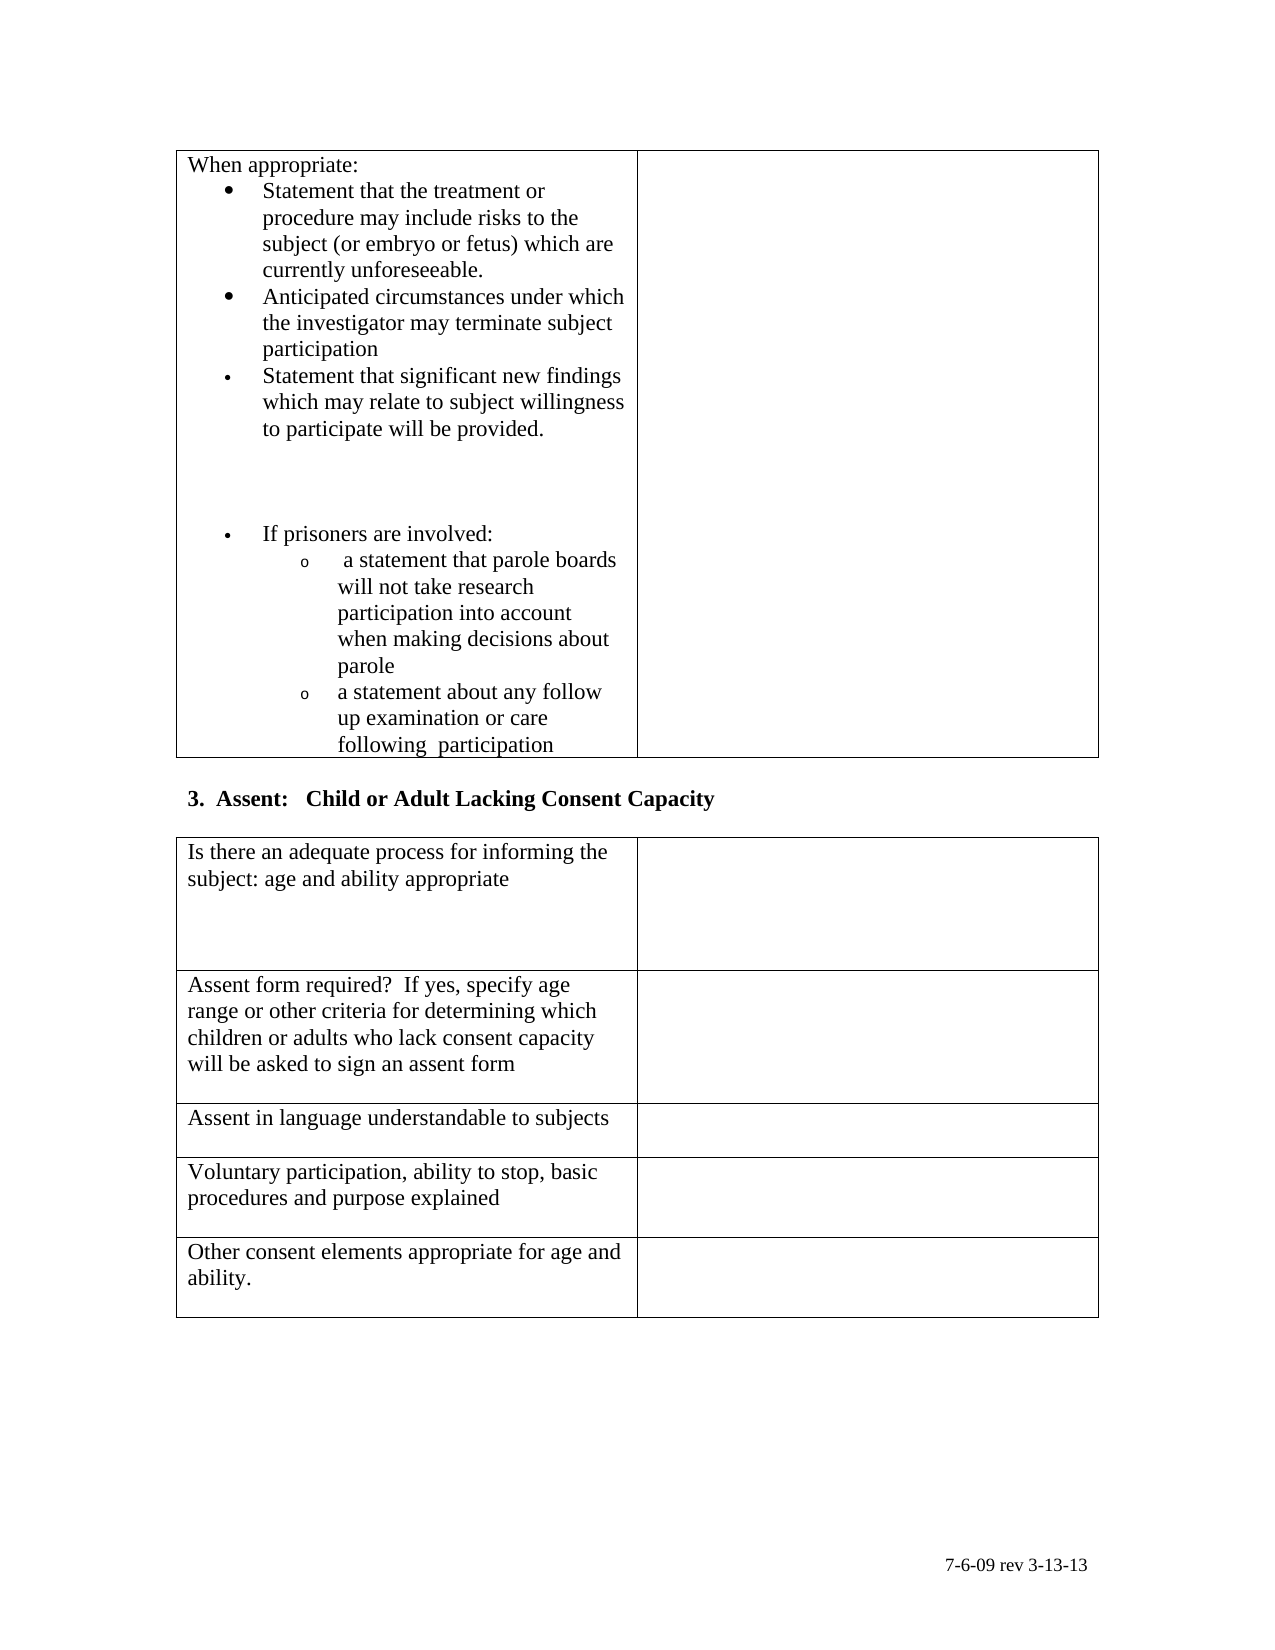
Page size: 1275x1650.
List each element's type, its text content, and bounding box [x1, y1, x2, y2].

table_cell [638, 1238, 1098, 1317]
table_cell [638, 1104, 1098, 1157]
table_header [638, 151, 1098, 757]
table_header [638, 838, 1098, 970]
table_cell Assent form required? If yes, specify age range or other criteria for determining which children or adults who lack consent capacity will be asked to sign an assent form [177, 971, 637, 1103]
table_cell Voluntary participation, ability to stop, basic procedures and purpose explained [177, 1158, 637, 1237]
table_cell Other consent elements appropriate for age and ability. [177, 1238, 637, 1317]
table_cell [638, 971, 1098, 1103]
table_cell Assent in language understandable to subjects [177, 1104, 637, 1157]
table_cell [638, 1158, 1098, 1237]
text 3. Assent: Child or Adult Lacking Consent Capacity [187, 784, 1087, 811]
table_header When appropriate: Statement that the treatment or procedure may include risks to the subject (or embryo or fetus) which are currently unforeseeable. Anticipated circumstances under which the investigator may terminate subject participation Statement that significant new findings which may relate to subject willingness to participate will be provided. If prisoners are involved: a statement that parole boards will not take research participation into account when making decisions about parole a statement about any follow up examination or care following participation [177, 151, 637, 757]
table_header Is there an adequate process for informing the subject: age and ability appropriate [177, 838, 637, 970]
